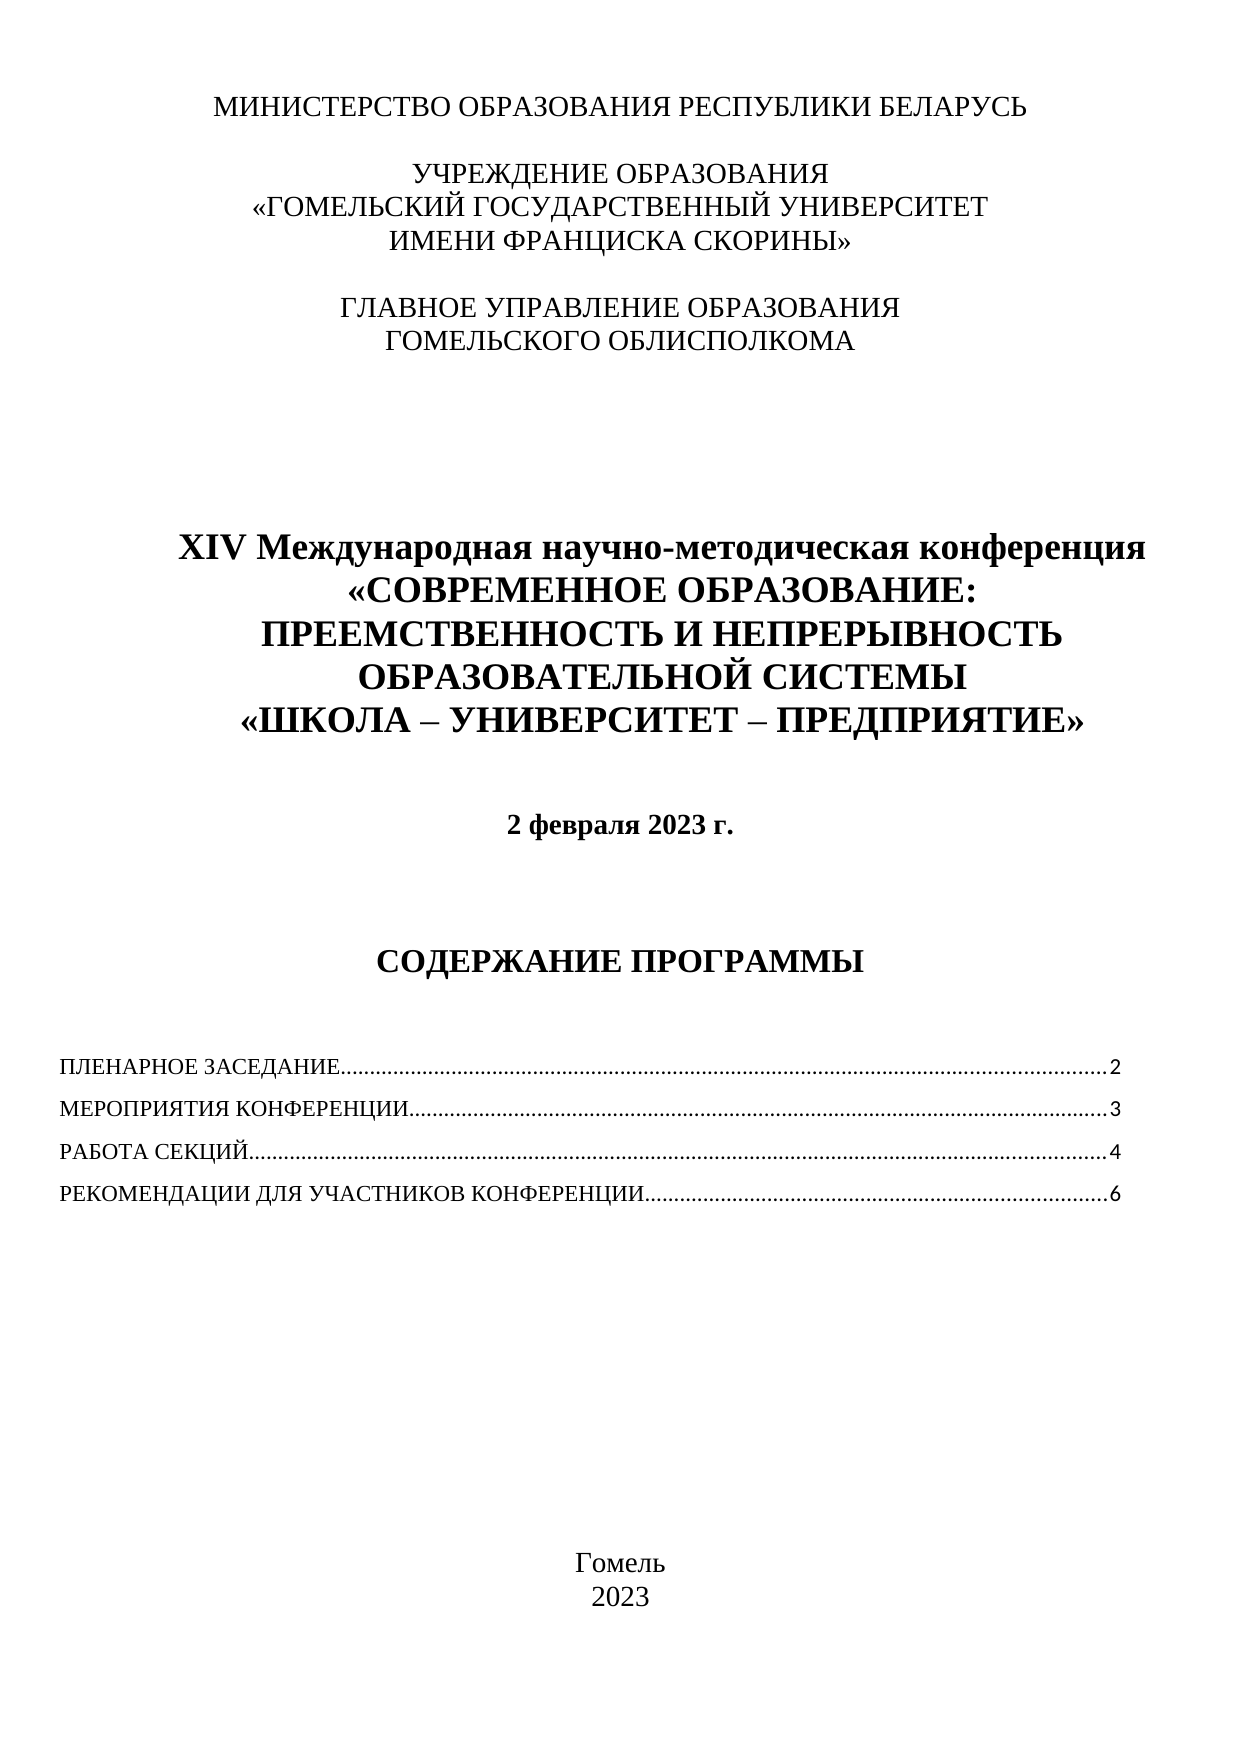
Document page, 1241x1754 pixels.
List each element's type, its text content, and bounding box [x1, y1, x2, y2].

text МЕРОПРИЯТИЯ КОНФЕРЕНЦИИ 3 [59, 1094, 1181, 1122]
text «ШКОЛА – УНИВЕРСИТЕТ – ПРЕДПРИЯТИЕ» [59, 697, 1181, 740]
text ПЛЕНАРНОЕ ЗАСЕДАНИЕ 2 [59, 1052, 1181, 1080]
text ГЛАВНОЕ управление образования [59, 290, 1181, 323]
text «гомельский государственный университет [59, 189, 1181, 223]
text учреждение образования [59, 156, 1181, 189]
text XІV Международная научно-методическая конференция [59, 525, 1181, 568]
text имени франциска скорины» [59, 223, 1181, 256]
text Содержание программы [59, 942, 1181, 980]
text ПРЕЕМСТВЕННОСТЬ И НЕПРЕРЫВНОСТЬ [59, 611, 1181, 654]
text Гомель [59, 1546, 1181, 1579]
text «СОВРЕМЕННОЕ ОБРАЗОВАНИЕ: [59, 568, 1181, 611]
text ОБРАЗОВАТЕЛЬНОЙ СИСТЕМЫ [59, 654, 1181, 697]
text 2023 [59, 1579, 1181, 1613]
text РЕКОМЕНДАЦИИ ДЛЯ УЧАСТНИКОВ КОНФЕРЕНЦИИ 6 [59, 1179, 1181, 1208]
text 2 февраля 2023 г. [59, 807, 1181, 841]
text РАБОТА СЕКЦИЙ 4 [59, 1137, 1181, 1165]
text министерство образования республики беларусь [59, 89, 1181, 122]
text гомельского облисполкома [59, 323, 1181, 357]
